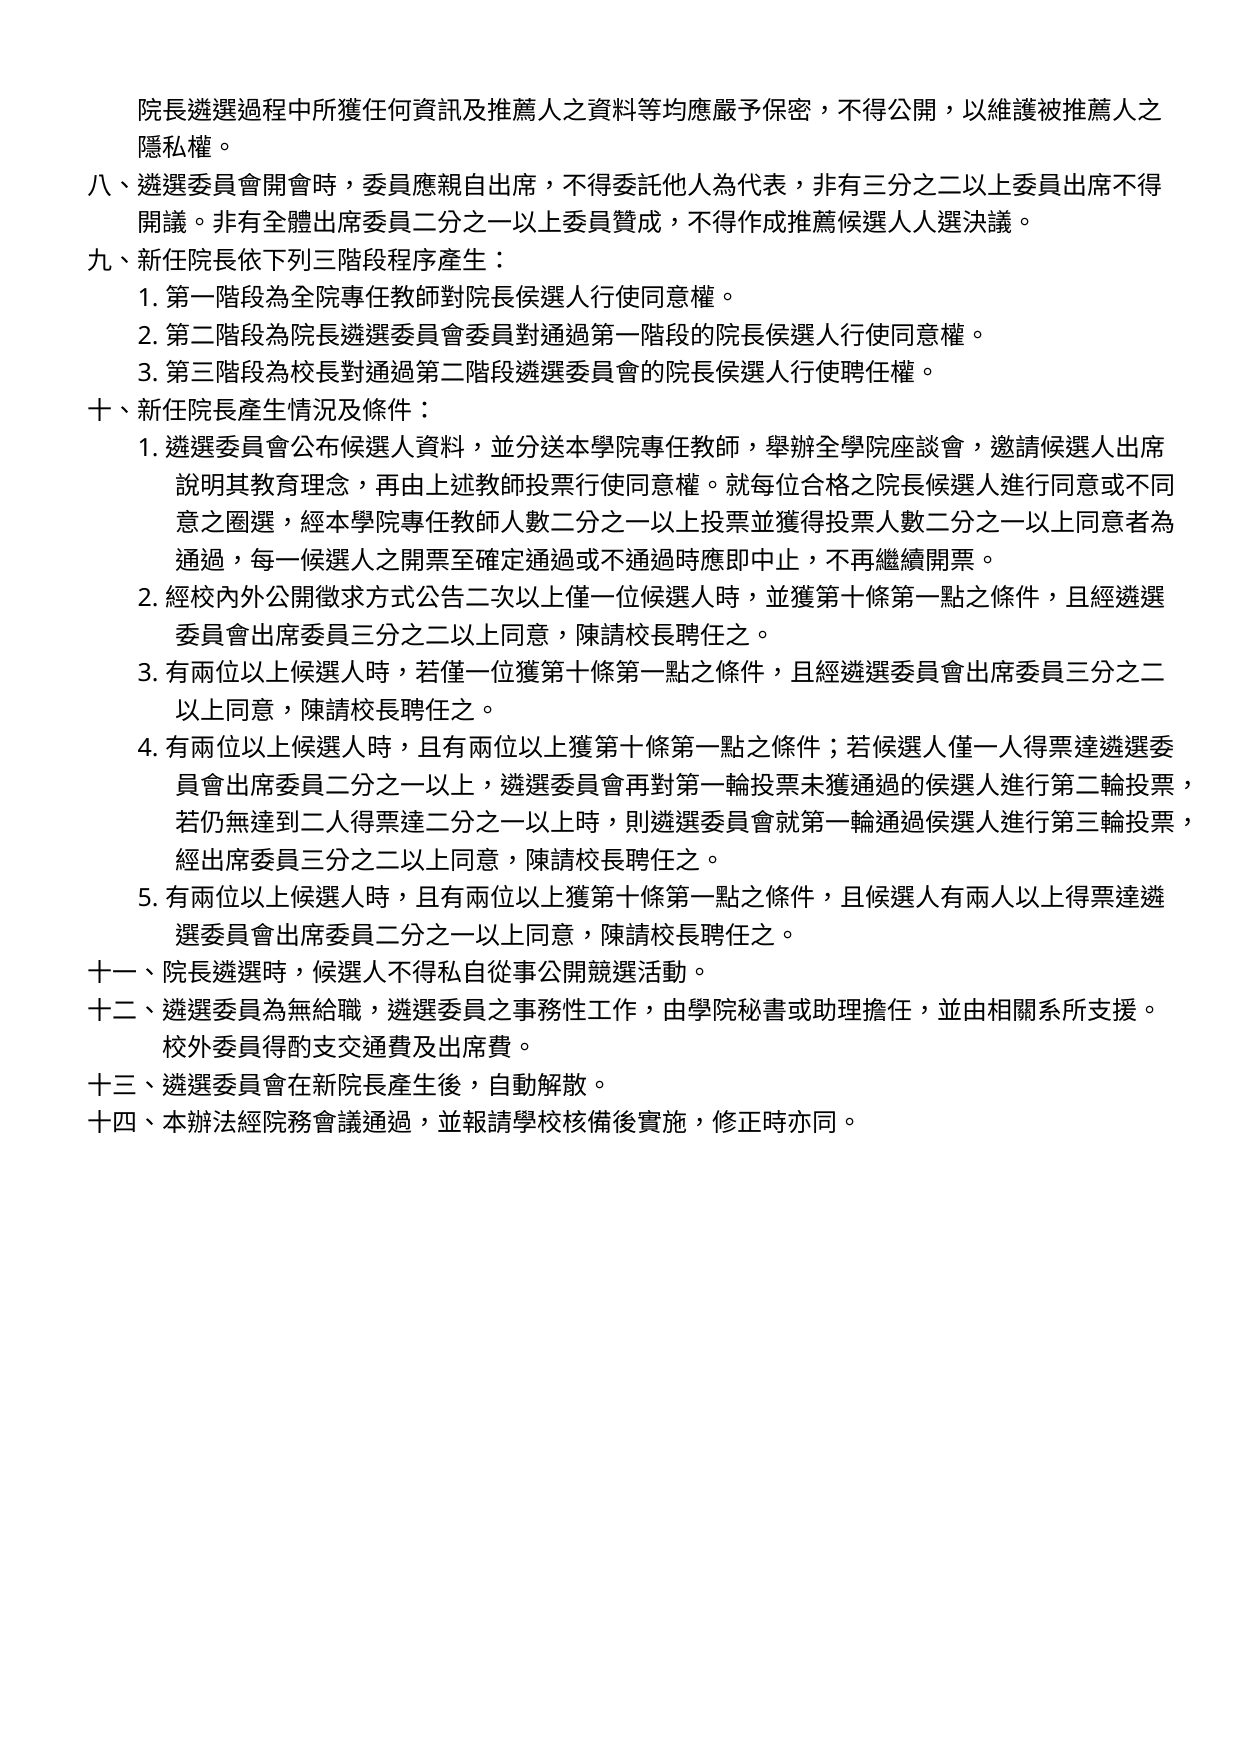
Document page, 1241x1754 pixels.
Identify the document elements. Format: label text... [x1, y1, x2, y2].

text 2. 第二階段為院長遴選委員會委員對通過第一階段的院長侯選人行使同意權。 [137, 314, 1175, 352]
text 2. 經校內外公開徵求方式公告二次以上僅一位候選人時，並獲第十條第一點之條件，且經遴選委員會出席委員三分之二以上同意，陳請校長聘任之。 [137, 577, 1175, 652]
text 九、新任院長依下列三階段程序產生： [87, 239, 1175, 277]
text 十、新任院長產生情況及條件： [87, 389, 1175, 427]
text 3. 第三階段為校長對通過第二階段遴選委員會的院長侯選人行使聘任權。 [137, 352, 1175, 389]
text 4. 有兩位以上候選人時，且有兩位以上獲第十條第一點之條件；若候選人僅一人得票達遴選委員會出席委員二分之一以上，遴選委員會再對第一輪投票未獲通過的侯選人進行第二輪投票，若仍無達到二人得票達二分之一以上時，則遴選委員會就第一輪通過侯選人進行第三輪投票，經出席委員三分之二以上同意，陳請校長聘任之。 [137, 727, 1175, 877]
text 十二、遴選委員為無給職，遴選委員之事務性工作，由學院秘書或助理擔任，並由相關系所支援。校外委員得酌支交通費及出席費。 [87, 989, 1175, 1064]
text 十四、本辦法經院務會議通過，並報請學校核備後實施，修正時亦同。 [87, 1102, 1175, 1139]
text 八、遴選委員會開會時，委員應親自出席，不得委託他人為代表，非有三分之二以上委員出席不得開議。非有全體出席委員二分之一以上委員贊成，不得作成推薦候選人人選決議。 [87, 164, 1175, 239]
text 5. 有兩位以上候選人時，且有兩位以上獲第十條第一點之條件，且候選人有兩人以上得票達遴選委員會出席委員二分之一以上同意，陳請校長聘任之。 [137, 877, 1175, 952]
text 十一、院長遴選時，候選人不得私自從事公開競選活動。 [87, 952, 1175, 989]
text 院長遴選過程中所獲任何資訊及推薦人之資料等均應嚴予保密，不得公開，以維護被推薦人之隱私權。 [137, 89, 1175, 164]
text 1. 遴選委員會公布候選人資料，並分送本學院專任教師，舉辦全學院座談會，邀請候選人出席說明其教育理念，再由上述教師投票行使同意權。就每位合格之院長候選人進行同意或不同意之圈選，經本學院專任教師人數二分之一以上投票並獲得投票人數二分之一以上同意者為通過，每一候選人之開票至確定通過或不通過時應即中止，不再繼續開票。 [137, 427, 1175, 577]
text 1. 第一階段為全院專任教師對院長侯選人行使同意權。 [137, 277, 1175, 314]
text 十三、遴選委員會在新院長產生後，自動解散。 [87, 1064, 1175, 1102]
text 3. 有兩位以上候選人時，若僅一位獲第十條第一點之條件，且經遴選委員會出席委員三分之二以上同意，陳請校長聘任之。 [137, 652, 1175, 727]
